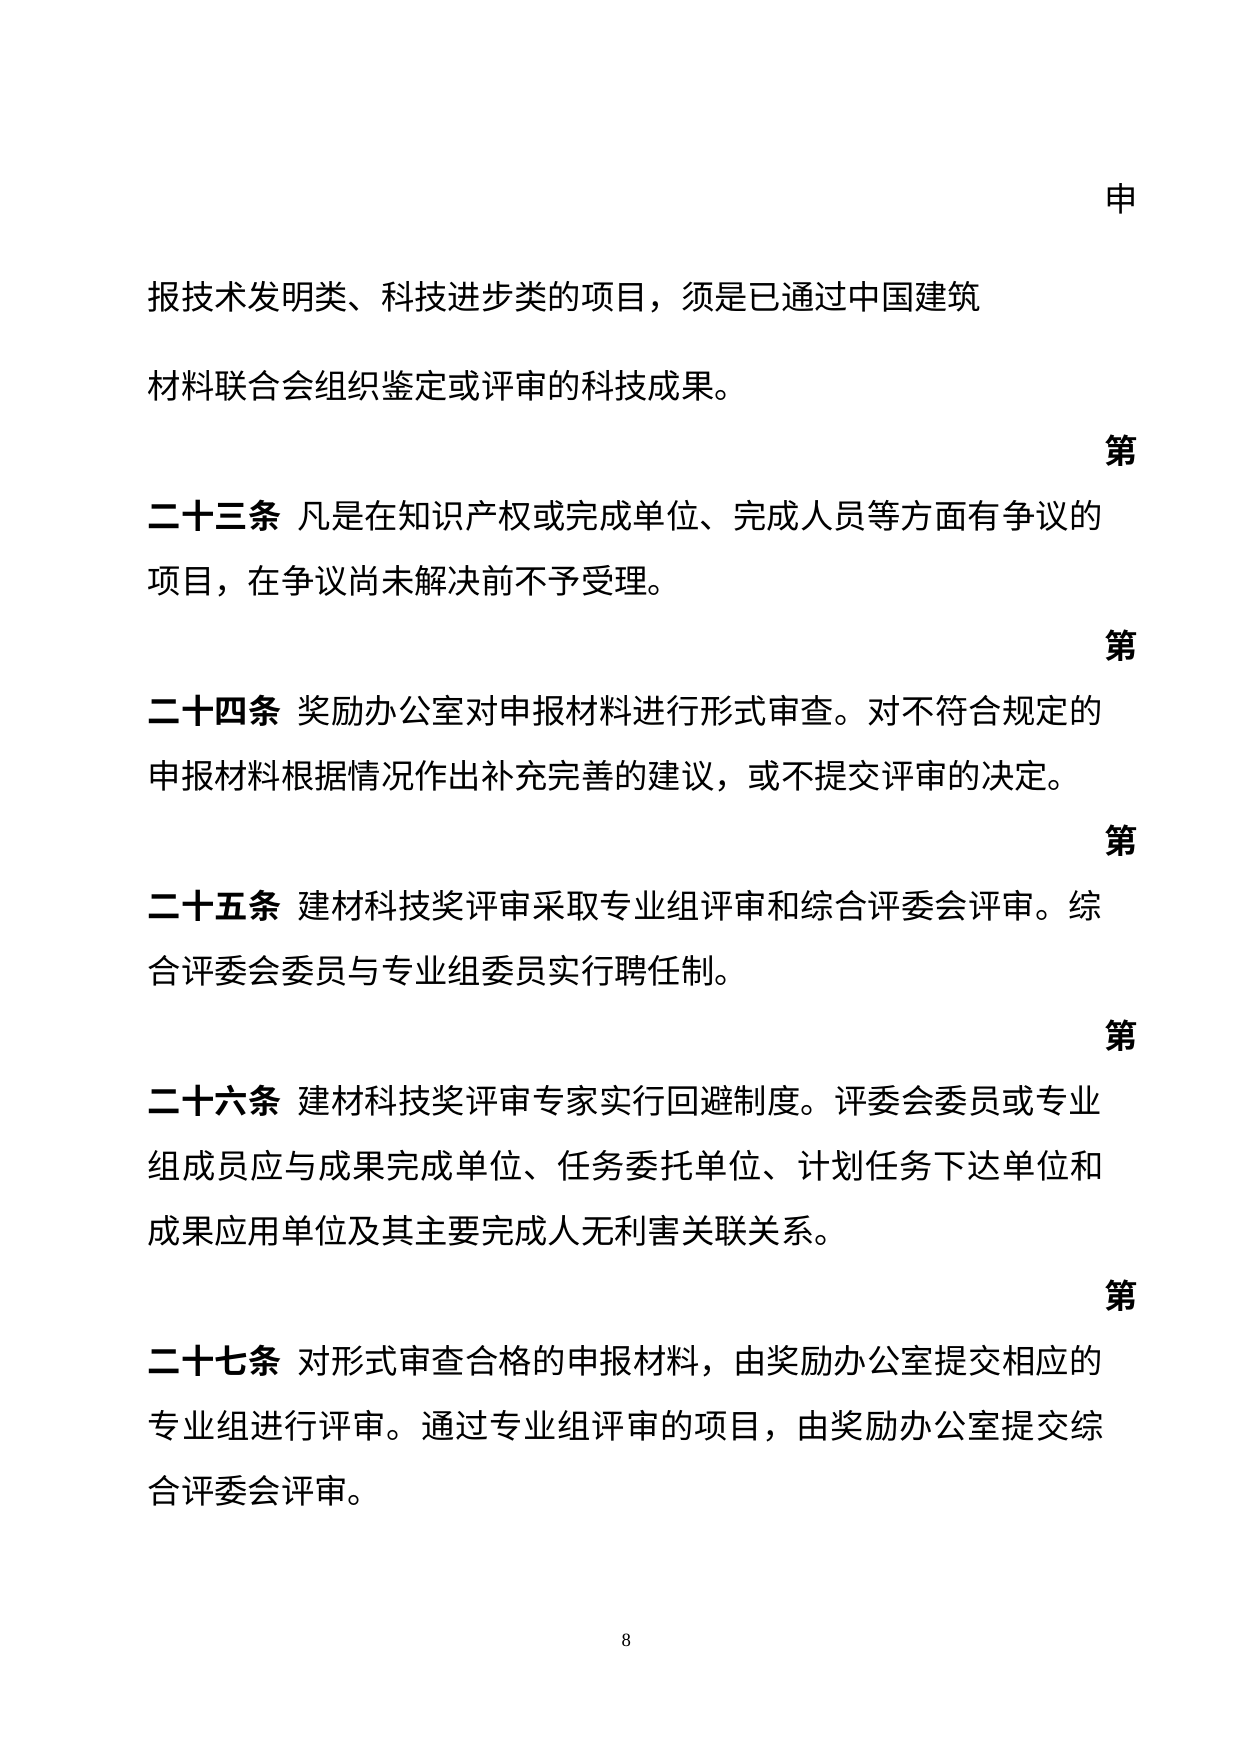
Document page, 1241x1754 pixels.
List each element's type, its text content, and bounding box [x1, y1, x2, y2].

text 第二十五条 建材科技奖评审采取专业组评审和综合评委会评审。综合评委会委员与专业组委员实行聘任制。 [148, 806, 1104, 1001]
text 材料联合会组织鉴定或评审的科技成果。 [148, 351, 1104, 416]
text 第二十七条 对形式审查合格的申报材料，由奖励办公室提交相应的专业组进行评审。通过专业组评审的项目，由奖励办公室提交综合评委会评审。 [148, 1261, 1104, 1521]
text 第二十三条 凡是在知识产权或完成单位、完成人员等方面有争议的项目，在争议尚未解决前不予受理。 [148, 416, 1104, 611]
text 申报技术发明类、科技进步类的项目，须是已通过中国建筑 [148, 165, 1104, 327]
text 第二十四条 奖励办公室对申报材料进行形式审查。对不符合规定的申报材料根据情况作出补充完善的建议，或不提交评审的决定。 [148, 611, 1104, 806]
text 第二十六条 建材科技奖评审专家实行回避制度。评委会委员或专业组成员应与成果完成单位、任务委托单位、计划任务下达单位和成果应用单位及其主要完成人无利害关联关系。 [148, 1001, 1104, 1261]
